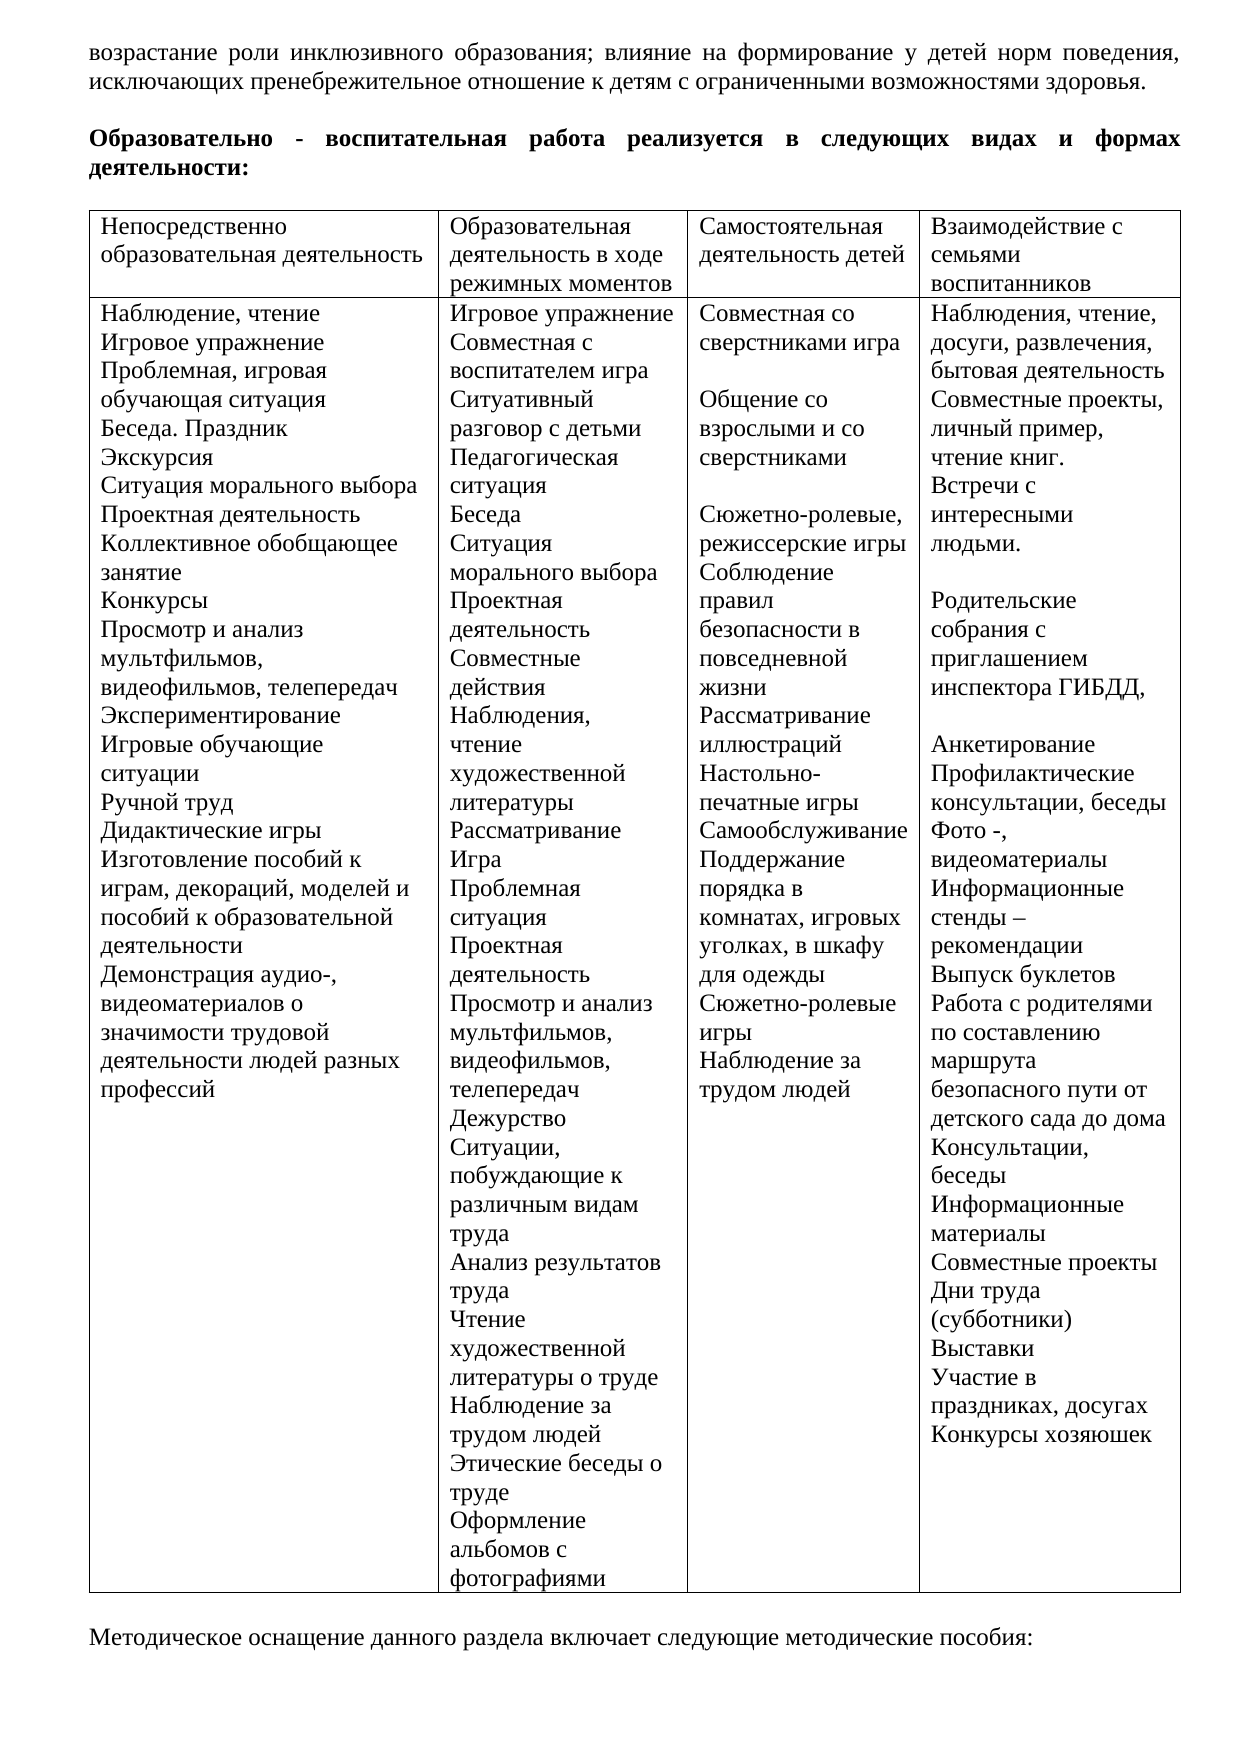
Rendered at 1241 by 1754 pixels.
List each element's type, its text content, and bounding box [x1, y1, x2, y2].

table_header Взаимодействие с семьями воспитанников [920, 211, 1180, 297]
text Образовательно - воспитательная работа реализуется в следующих видах и формах деятельности: [89, 123, 1181, 181]
text Методическое оснащение данного раздела включает следующие методические пособия: [89, 1622, 1181, 1650]
table_cell Совместная со сверстниками игра Общение со взрослыми и со сверстниками Сюжетно-ролевые, режиссерские игры Соблюдение правил безопасности в повседневной жизни Рассматривание иллюстраций Настольно-печатные игры Самообслуживание Поддержание порядка в комнатах, игровых уголках, в шкафу для одежды Сюжетно-ролевые игры Наблюдение за трудом людей [688, 298, 919, 1592]
table_cell Игровое упражнение Совместная с воспитателем игра Ситуативный разговор с детьми Педагогическая ситуация Беседа Ситуация морального выбора Проектная деятельность Совместные действия Наблюдения, чтение художественной литературы Рассматривание Игра Проблемная ситуация Проектная деятельность Просмотр и анализ мультфильмов, видеофильмов, телепередач Дежурство Ситуации, побуждающие к различным видам труда Анализ результатов труда Чтение художественной литературы о труде Наблюдение за трудом людей Этические беседы о труде Оформление альбомов с фотографиями [439, 298, 687, 1592]
table_cell Наблюдения, чтение, досуги, развлечения, бытовая деятельность Совместные проекты, личный пример, чтение книг. Встречи с интересными людьми. Родительские собрания с приглашением инспектора ГИБДД, Анкетирование Профилактические консультации, беседы Фото -, видеоматериалы Информационные стенды – рекомендации Выпуск буклетов Работа с родителями по составлению маршрута безопасного пути от детского сада до дома Консультации, беседы Информационные материалы Совместные проекты Дни труда (субботники) Выставки Участие в праздниках, досугах Конкурсы хозяюшек [920, 298, 1180, 1592]
table_header Непосредственно образовательная деятельность [90, 211, 438, 297]
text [89, 37, 1181, 95]
table_cell Наблюдение, чтение Игровое упражнение Проблемная, игровая обучающая ситуация Беседа. Праздник Экскурсия Ситуация морального выбора Проектная деятельность Коллективное обобщающее занятие Конкурсы Просмотр и анализ мультфильмов, видеофильмов, телепередач Экспериментирование Игровые обучающие ситуации Ручной труд Дидактические игры Изготовление пособий к играм, декораций, моделей и пособий к образовательной деятельности Демонстрация аудио-, видеоматериалов о значимости трудовой деятельности людей разных профессий [90, 298, 438, 1592]
table_header Образовательная деятельность в ходе режимных моментов [439, 211, 687, 297]
table_header Самостоятельная деятельность детей [688, 211, 919, 297]
